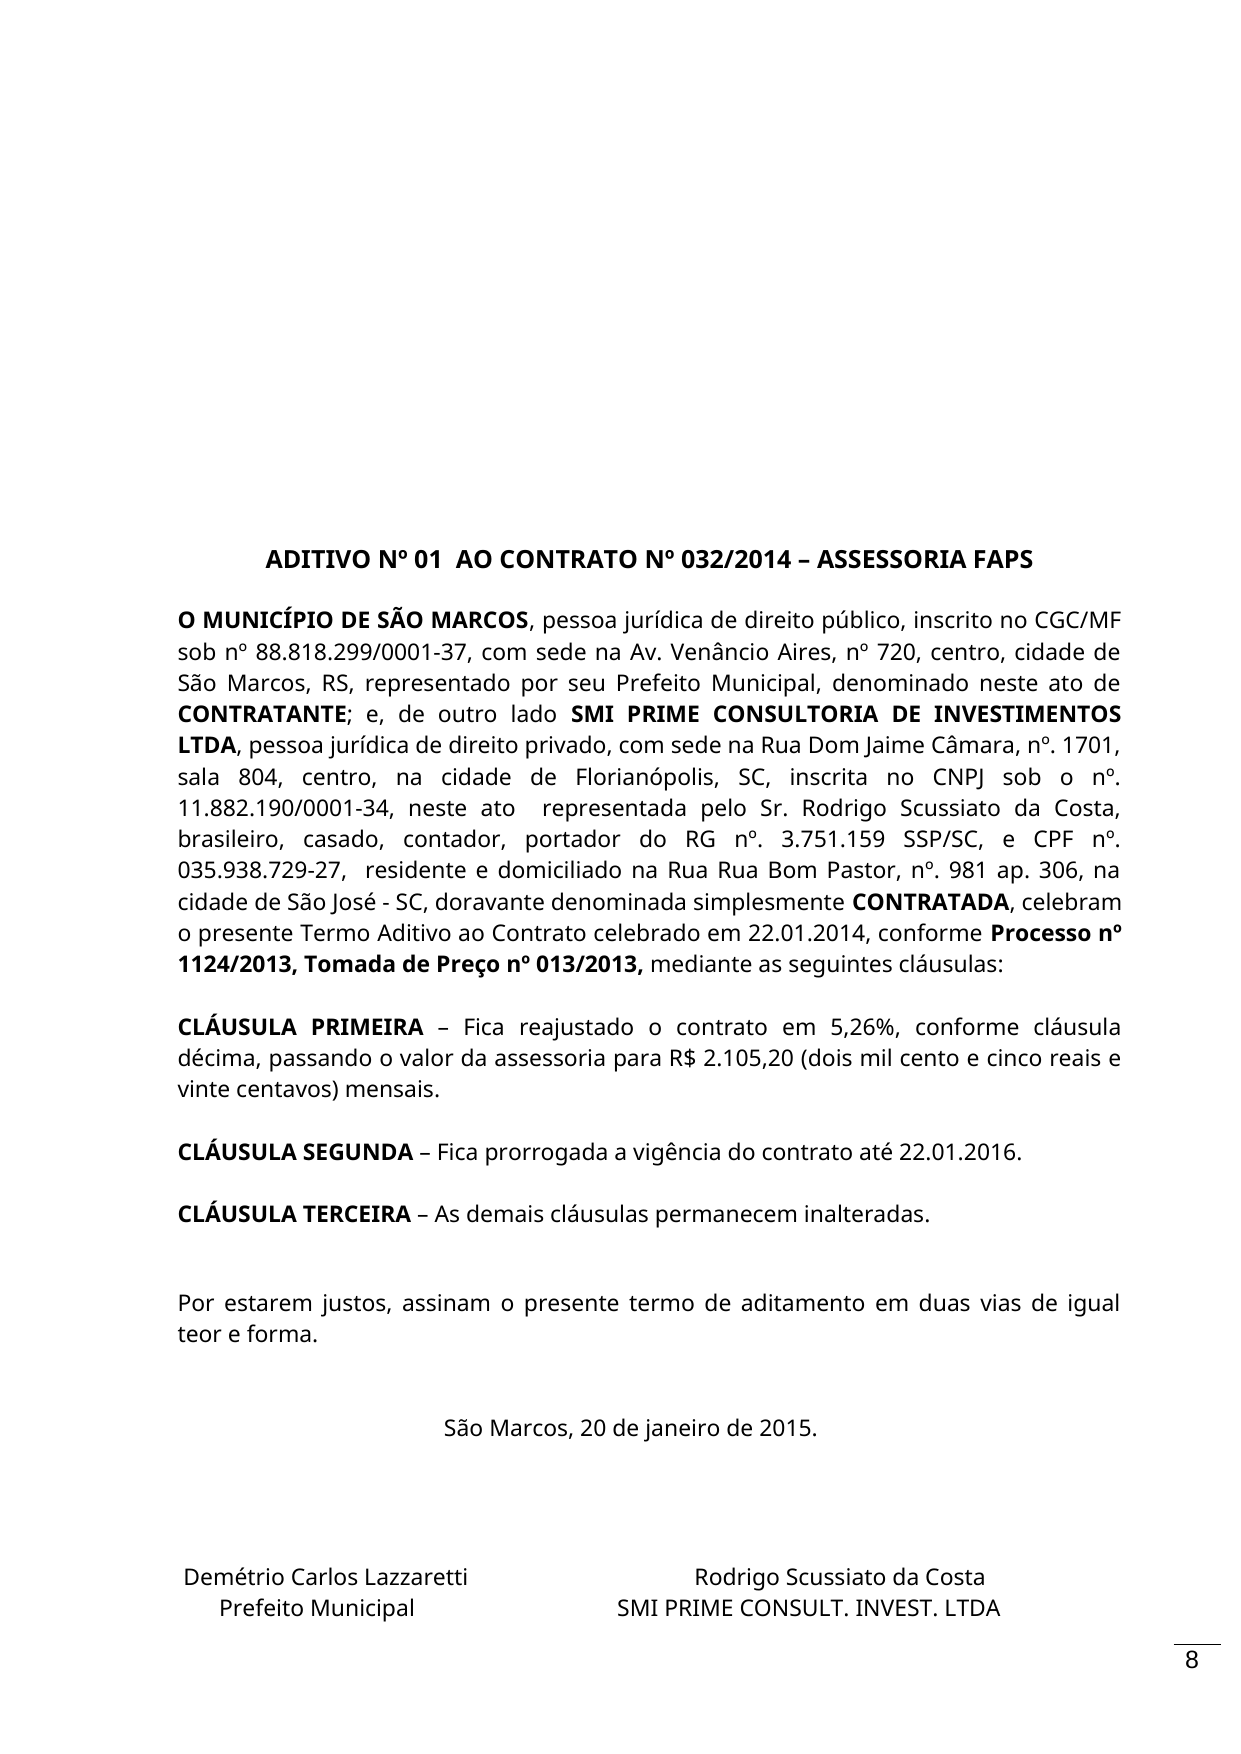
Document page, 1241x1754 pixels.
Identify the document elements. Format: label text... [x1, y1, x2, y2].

text CLÁUSULA TERCEIRA – As demais cláusulas permanecem inalteradas. [177, 1198, 1122, 1229]
text ADITIVO Nº 01 AO CONTRATO Nº 032/2014 – ASSESSORIA FAPS [177, 541, 1122, 576]
text CLÁUSULA SEGUNDA – Fica prorrogada a vigência do contrato até 22.01.2016. [177, 1136, 1122, 1167]
text O MUNICÍPIO DE SÃO MARCOS, pessoa jurídica de direito público, inscrito no CGC/MF sob nº 88.818.299/0001-37, com sede na Av. Venâncio Aires, nº 720, centro, cidade de São Marcos, RS, representado por seu Prefeito Municipal, denominado neste ato de CONTRATANTE; e, de outro lado SMI PRIME CONSULTORIA DE INVESTIMENTOS LTDA, pessoa jurídica de direito privado, com sede na Rua Dom Jaime Câmara, nº. 1701, sala 804, centro, na cidade de Florianópolis, SC, inscrita no CNPJ sob o nº. 11.882.190/0001-34, neste ato representada pelo Sr. Rodrigo Scussiato da Costa, brasileiro, casado, contador, portador do RG nº. 3.751.159 SSP/SC, e CPF nº. 035.938.729-27, residente e domiciliado na Rua Rua Bom Pastor, nº. 981 ap. 306, na cidade de São José - SC, doravante denominada simplesmente CONTRATADA, celebram o presente Termo Aditivo ao Contrato celebrado em 22.01.2014, conforme Processo nº 1124/2013, Tomada de Preço nº 013/2013, mediante as seguintes cláusulas: [177, 604, 1122, 979]
text Por estarem justos, assinam o presente termo de aditamento em duas vias de igual teor e forma. [177, 1287, 1122, 1349]
text São Marcos, 20 de janeiro de 2015. [177, 1412, 1122, 1443]
text Prefeito Municipal SMI PRIME CONSULT. INVEST. LTDA [177, 1592, 1122, 1623]
text CLÁUSULA PRIMEIRA – Fica reajustado o contrato em 5,26%, conforme cláusula décima, passando o valor da assessoria para R$ 2.105,20 (dois mil cento e cinco reais e vinte centavos) mensais. [177, 1011, 1122, 1104]
text Demétrio Carlos Lazzaretti Rodrigo Scussiato da Costa [177, 1561, 1122, 1592]
